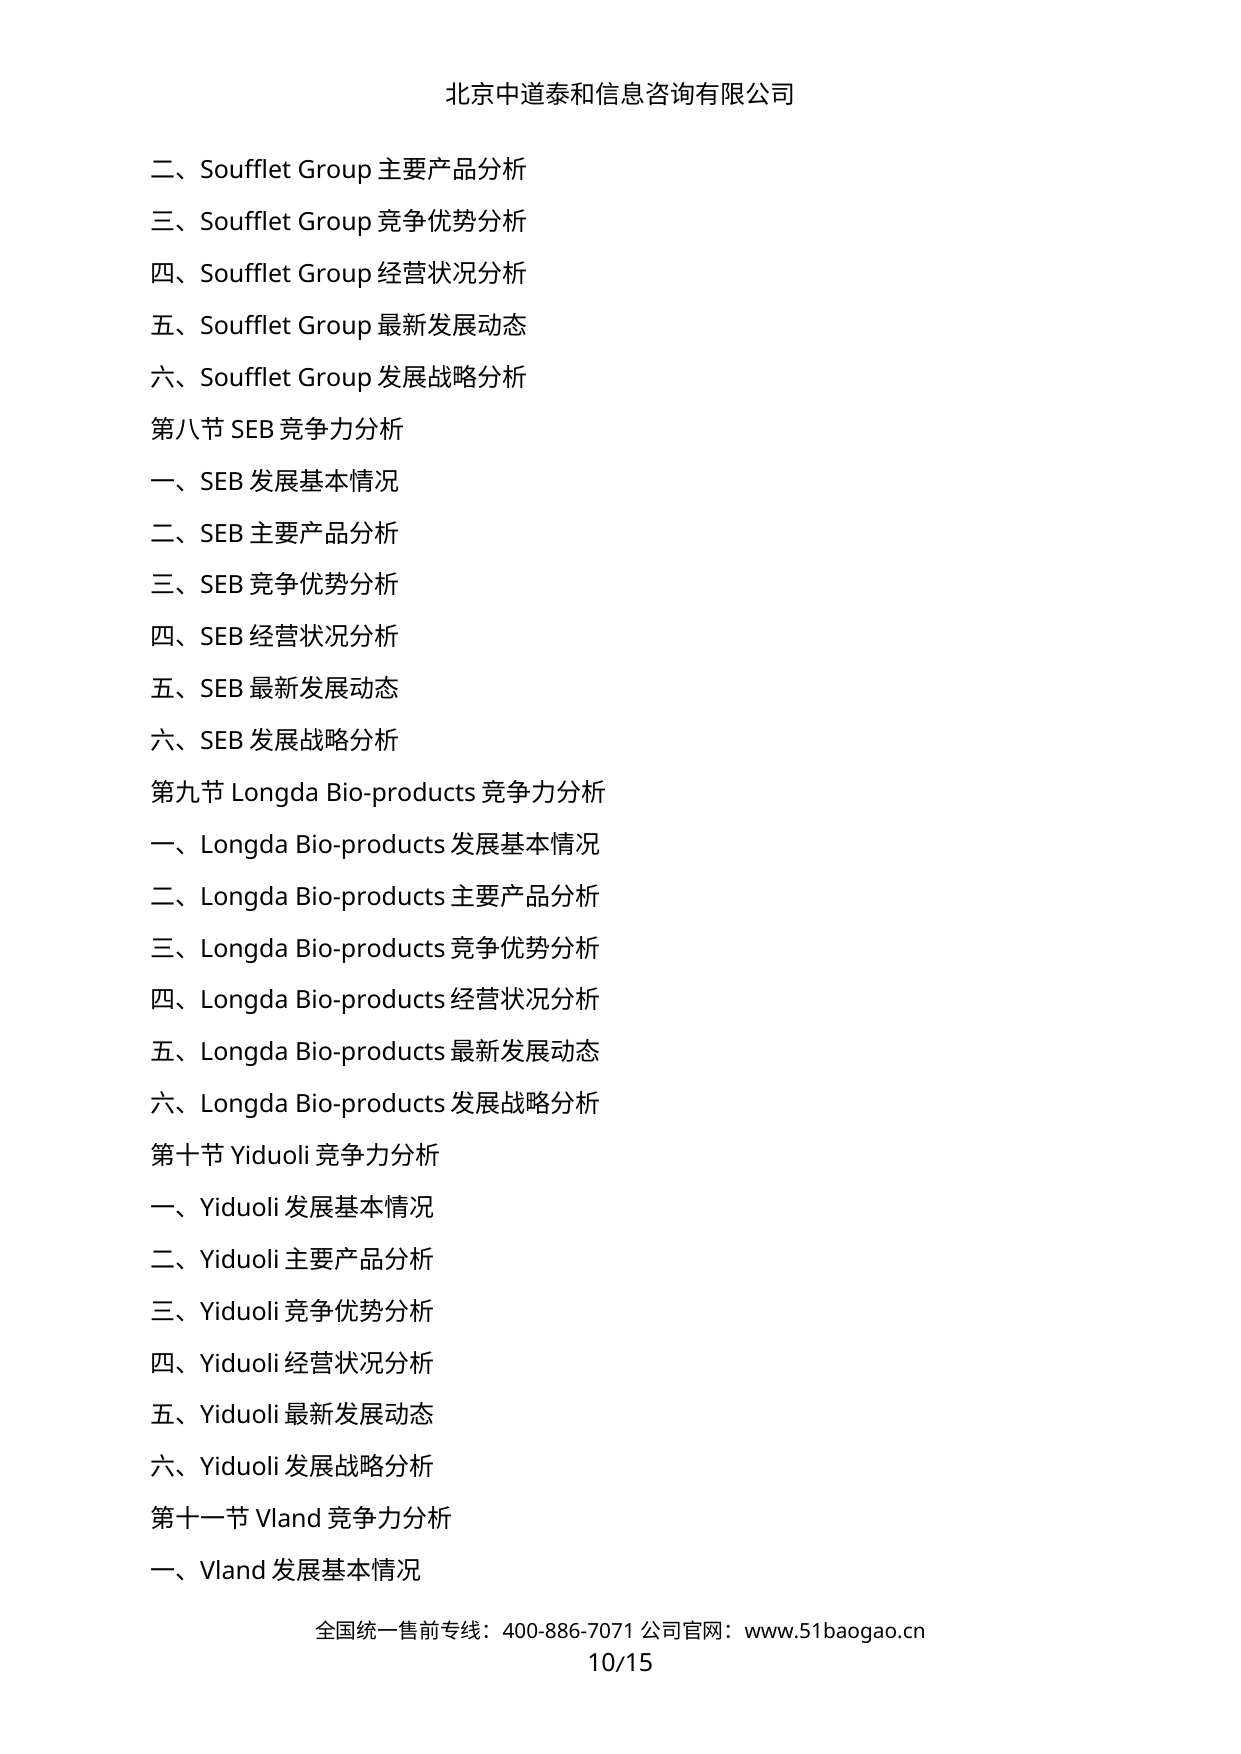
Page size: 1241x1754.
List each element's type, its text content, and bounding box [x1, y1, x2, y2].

text 第八节 SEB竞争力分析 [150, 409, 1090, 446]
text 六、Longda Bio-products发展战略分析 [150, 1084, 1090, 1120]
text 六、SEB发展战略分析 [150, 721, 1090, 757]
text 五、Longda Bio-products最新发展动态 [150, 1032, 1090, 1068]
text 一、Yiduoli发展基本情况 [150, 1187, 1090, 1224]
text 第十节 Yiduoli竞争力分析 [150, 1136, 1090, 1172]
text 二、Yiduoli主要产品分析 [150, 1239, 1090, 1276]
text 三、Longda Bio-products竞争优势分析 [150, 928, 1090, 964]
text 五、SEB最新发展动态 [150, 669, 1090, 705]
text 一、SEB发展基本情况 [150, 461, 1090, 497]
text 二、SEB主要产品分析 [150, 513, 1090, 549]
text 三、Soufflet Group竞争优势分析 [150, 202, 1090, 238]
text 四、Longda Bio-products经营状况分析 [150, 980, 1090, 1016]
text 六、Yiduoli发展战略分析 [150, 1447, 1090, 1483]
text 四、Soufflet Group经营状况分析 [150, 254, 1090, 290]
text 五、Yiduoli最新发展动态 [150, 1395, 1090, 1431]
text 三、Yiduoli竞争优势分析 [150, 1291, 1090, 1327]
text 四、Yiduoli经营状况分析 [150, 1343, 1090, 1379]
text 六、Soufflet Group发展战略分析 [150, 357, 1090, 394]
text 四、SEB经营状况分析 [150, 617, 1090, 653]
text 二、Soufflet Group主要产品分析 [150, 150, 1090, 186]
text 一、Vland发展基本情况 [150, 1551, 1090, 1587]
text 第九节 Longda Bio-products竞争力分析 [150, 772, 1090, 809]
text 第十一节 Vland竞争力分析 [150, 1499, 1090, 1535]
text 五、Soufflet Group最新发展动态 [150, 306, 1090, 342]
text 三、SEB竞争优势分析 [150, 565, 1090, 601]
text 一、Longda Bio-products发展基本情况 [150, 824, 1090, 861]
text 二、Longda Bio-products主要产品分析 [150, 876, 1090, 912]
